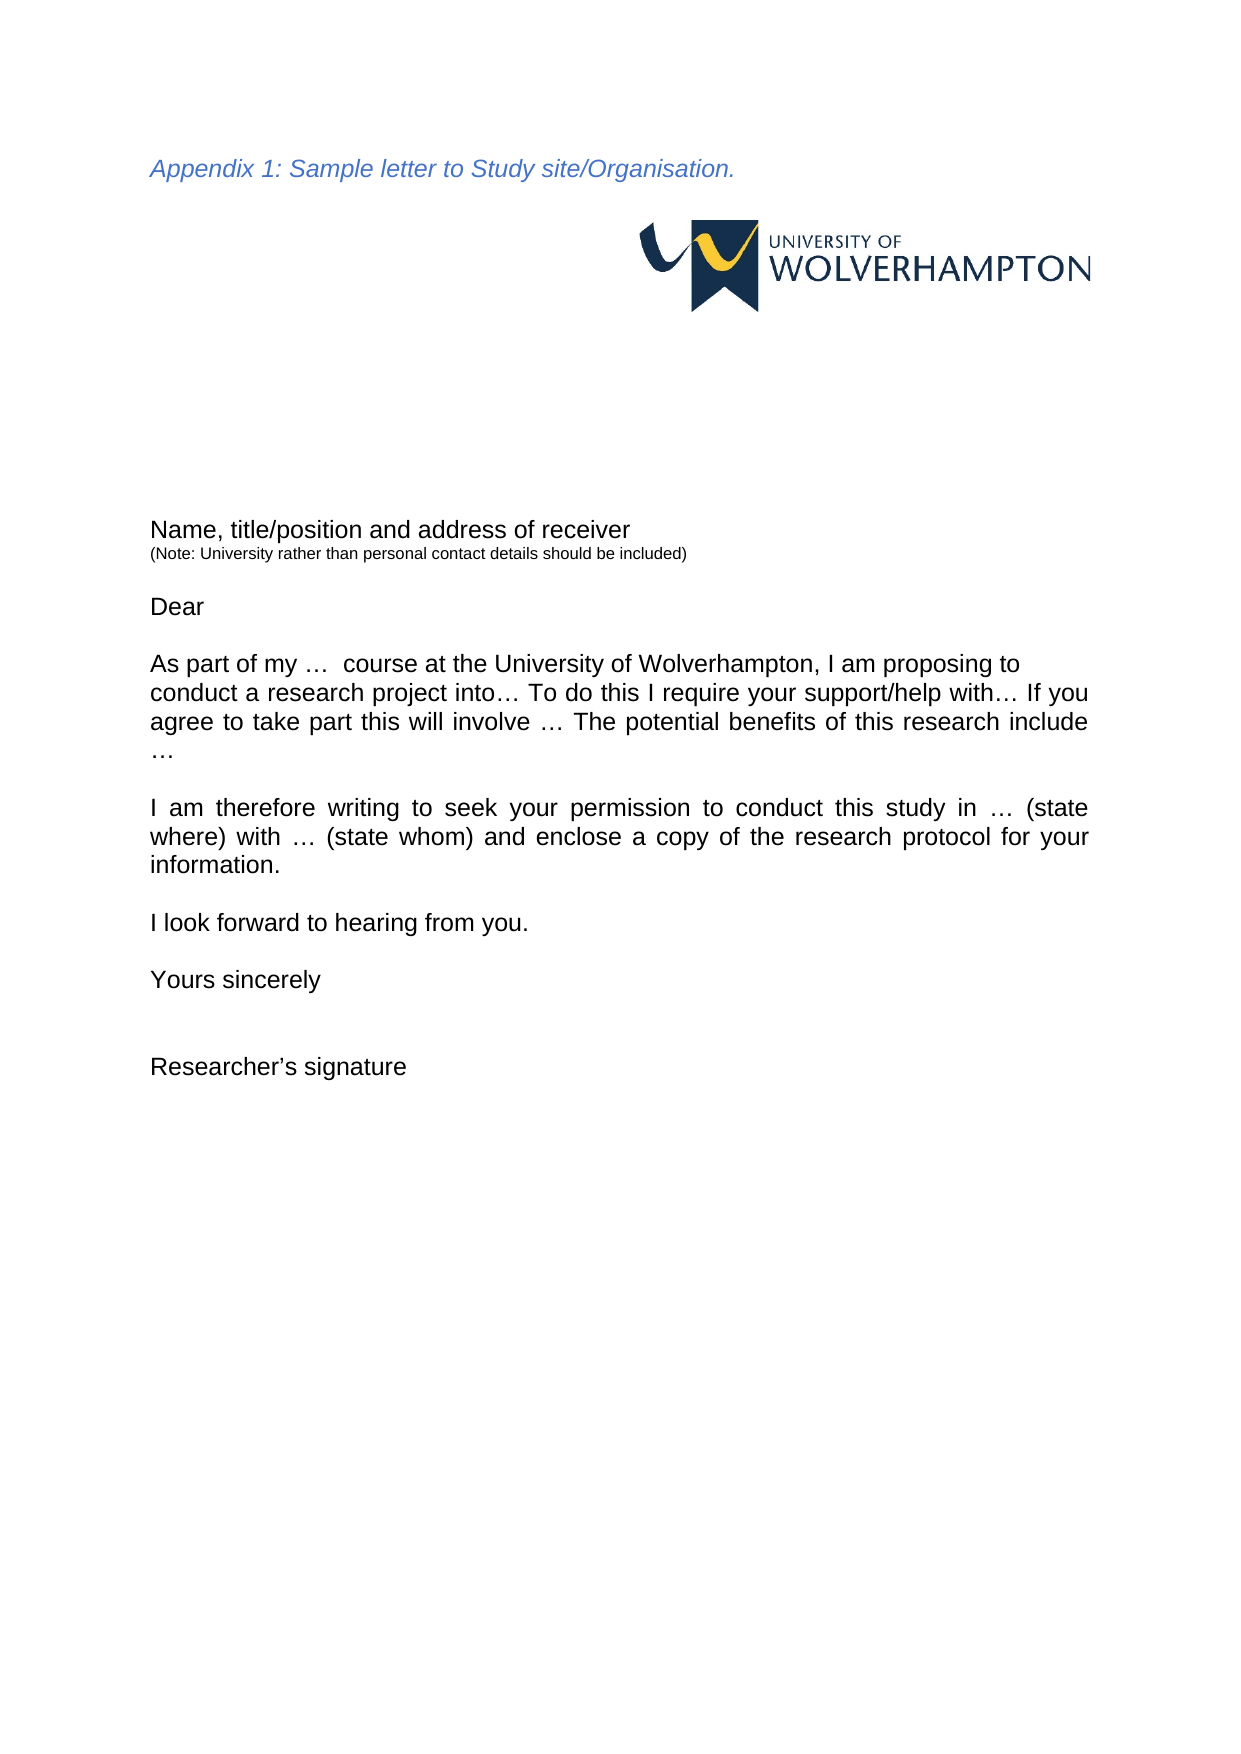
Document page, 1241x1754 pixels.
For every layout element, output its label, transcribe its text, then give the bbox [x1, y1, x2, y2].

text Yours sincerely [150, 965, 1090, 994]
text I am therefore writing to seek your permission to conduct this study in … (state where) with … (state whom) and enclose a copy of the research protocol for your information. [150, 793, 1090, 879]
text conduct a research project into… To do this I require your support/help with… If you agree to take part this will involve … The potential benefits of this research include … [150, 678, 1090, 764]
text (Note: University rather than personal contact details should be included) [150, 543, 1090, 563]
text Researcher’s signature [150, 1051, 1090, 1080]
subtitle Appendix 1: Sample letter to Study site/Organisation. [150, 154, 1090, 183]
text I look forward to hearing from you. [150, 908, 1090, 936]
text As part of my … course at the University of Wolverhampton, I am proposing to [150, 649, 1090, 678]
text Name, title/position and address of receiver [150, 515, 1090, 543]
text Dear [150, 591, 1090, 620]
picture [639, 220, 1091, 312]
